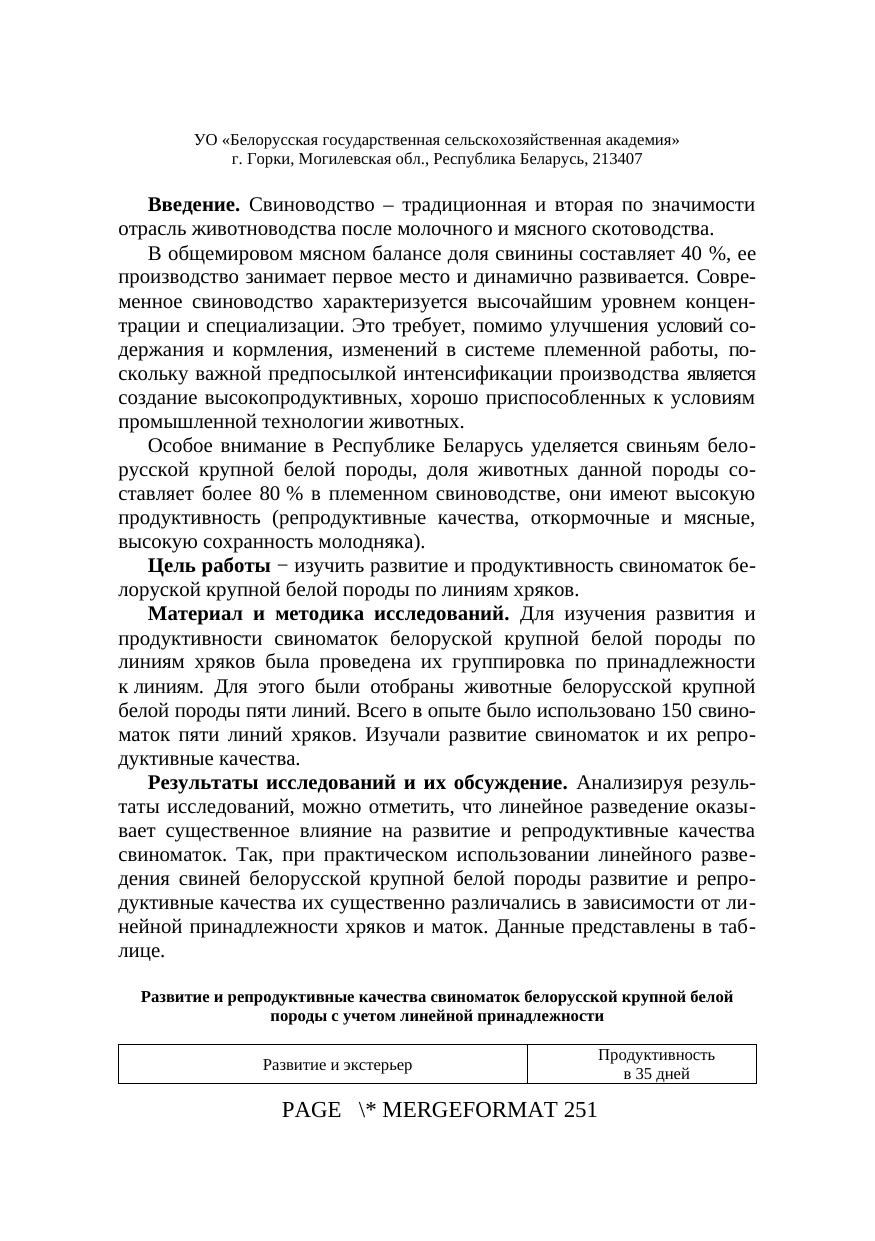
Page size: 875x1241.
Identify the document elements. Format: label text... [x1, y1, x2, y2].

text г. Горки, Могилевская обл., Республика Беларусь, 213407 [118, 149, 756, 168]
text Материал и методика исследований. Для изучения развития и продуктивности свиноматок белоруской крупной белой породы по линиям хряков была проведена их группировка по принадлежности к линиям. Для этого были отобраны животные белорусской крупной белой породы пяти линий. Всего в опыте было использовано 150 свино-маток пяти линий хряков. Изучали развитие свиноматок и их репродуктивные качества. [118, 601, 756, 770]
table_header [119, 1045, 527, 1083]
text Особое внимание в Республике Беларусь уделяется свиньям белорусской крупной белой породы, доля животных данной породы составляет более 80 % в племенном свиноводстве, они имеют высокую продуктивность (репродуктивные качества, откормочные и мясные, высокую сохранность молодняка). [118, 433, 756, 553]
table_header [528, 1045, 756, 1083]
text В общемировом мясном балансе доля свинины составляет 40 %, ее производство занимает первое место и динамично развивается. Совре-менное свиноводство характеризуется высочайшим уровнем концен-трации и специализации. Это требует, помимо улучшения условий содержания и кормления, изменений в системе племенной работы, поскольку важной предпосылкой интенсификации производства является создание высокопродуктивных, хорошо приспособленных к условиям промышленной технологии животных. [118, 240, 756, 433]
text Развитие и репродуктивные качества свиноматок белорусской крупной белой [118, 986, 756, 1006]
text Результаты исследований и их обсуждение. Анализируя результаты исследований, можно отметить, что линейное разведение оказывает существенное влияние на развитие и репродуктивные качества свиноматок. Так, при практическом использовании линейного разведения свиней белорусской крупной белой породы развитие и репродуктивные качества их существенно различались в зависимости от линейной принадлежности хряков и маток. Данные представлены в таблице. [118, 770, 756, 962]
text Цель работы − изучить развитие и продуктивность свиноматок белоруской крупной белой породы по линиям хряков. [118, 553, 756, 601]
text УО «Белорусская государственная сельскохозяйственная академия» [118, 130, 756, 149]
text породы с учетом линейной принадлежности [118, 1006, 756, 1025]
text Введение. Свиноводство – традиционная и вторая по значимости отрасль животноводства после молочного и мясного скотоводства. [118, 192, 756, 240]
